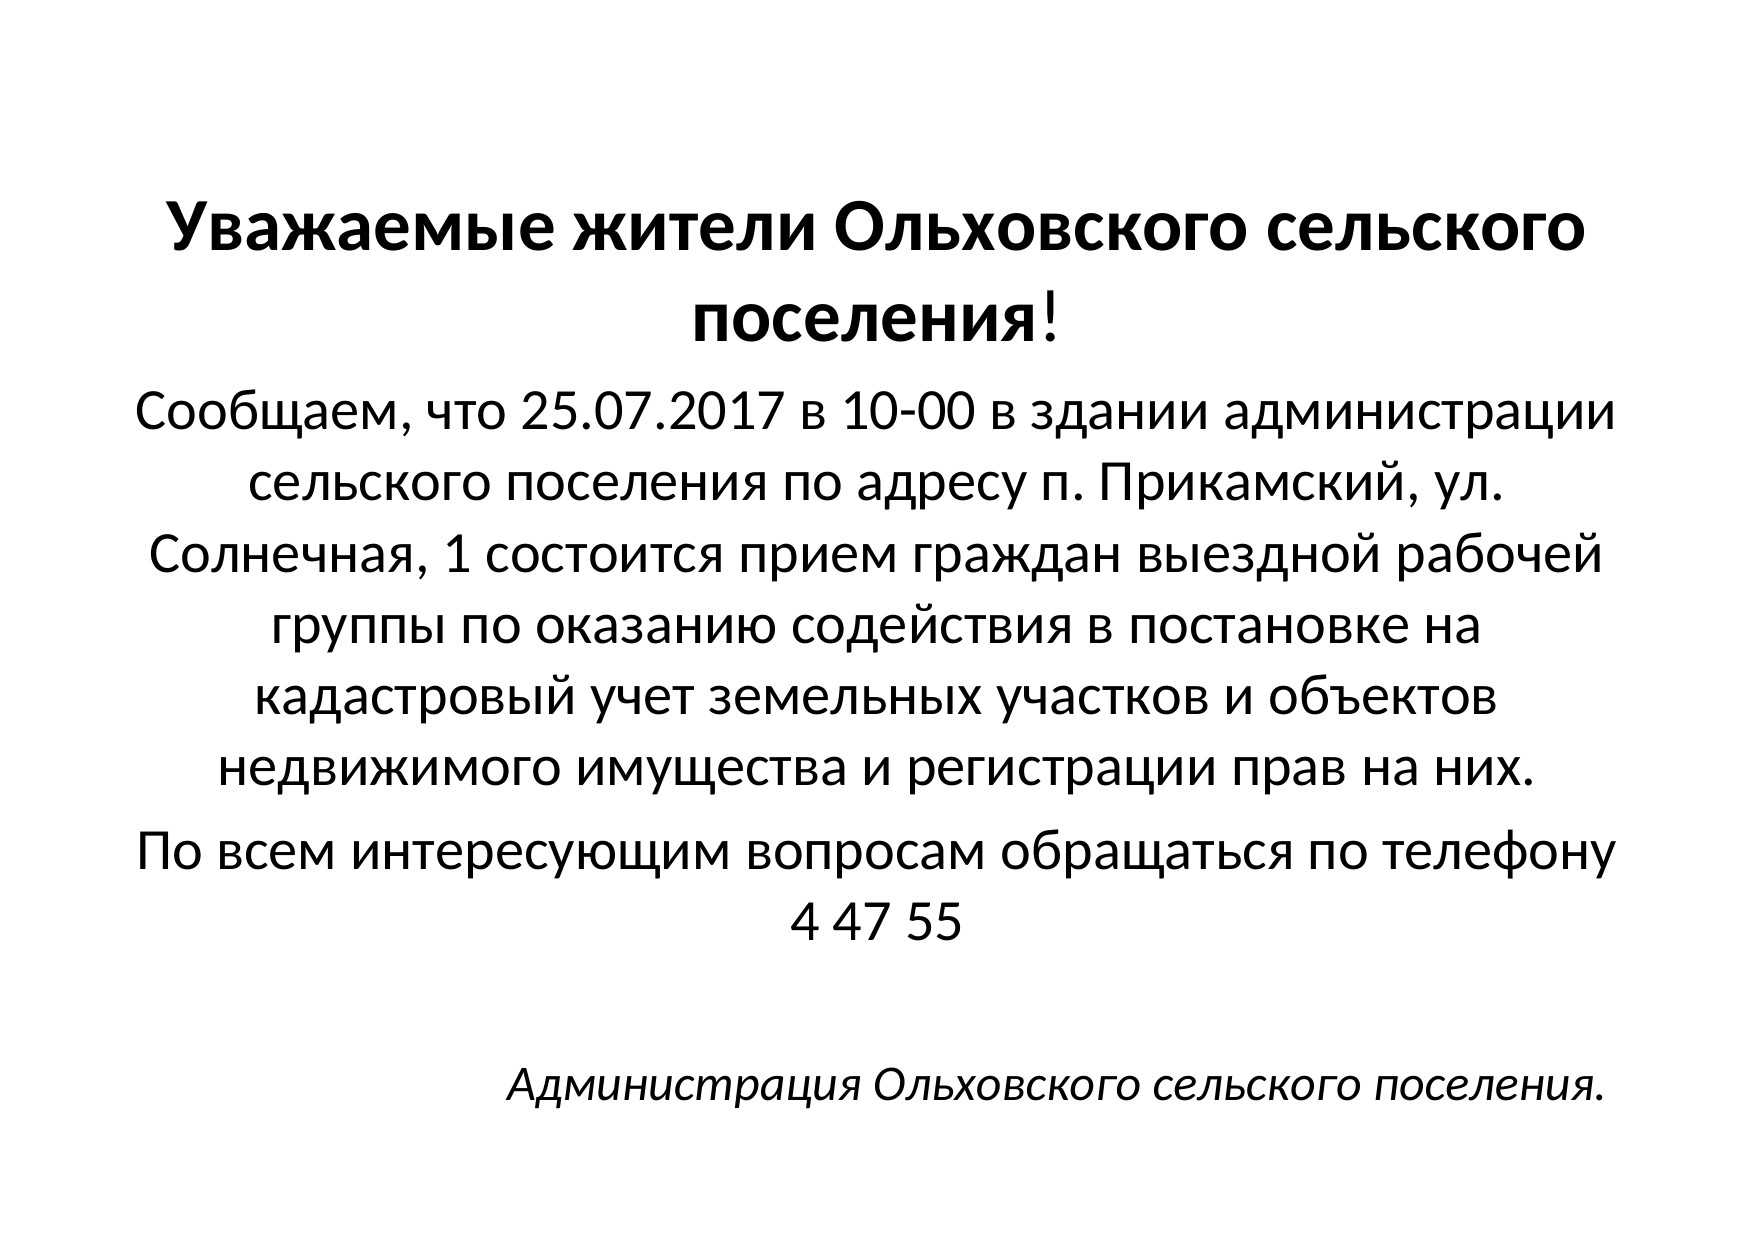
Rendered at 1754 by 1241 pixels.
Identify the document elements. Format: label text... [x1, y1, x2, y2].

text По всем интересующим вопросам обращаться по телефону 4 47 55 [118, 813, 1636, 955]
text Сообщаем, что 25.07.2017 в 10-00 в здании администрации сельского поселения по адресу п. Прикамский, ул. Солнечная, 1 состоится прием граждан выездной рабочей группы по оказанию содействия в постановке на кадастровый учет земельных участков и объектов недвижимого имущества и регистрации прав на них. [118, 373, 1636, 800]
text Администрация Ольховского сельского поселения. [118, 1052, 1636, 1113]
text Уважаемые жители Ольховского сельского поселения! [118, 177, 1636, 360]
